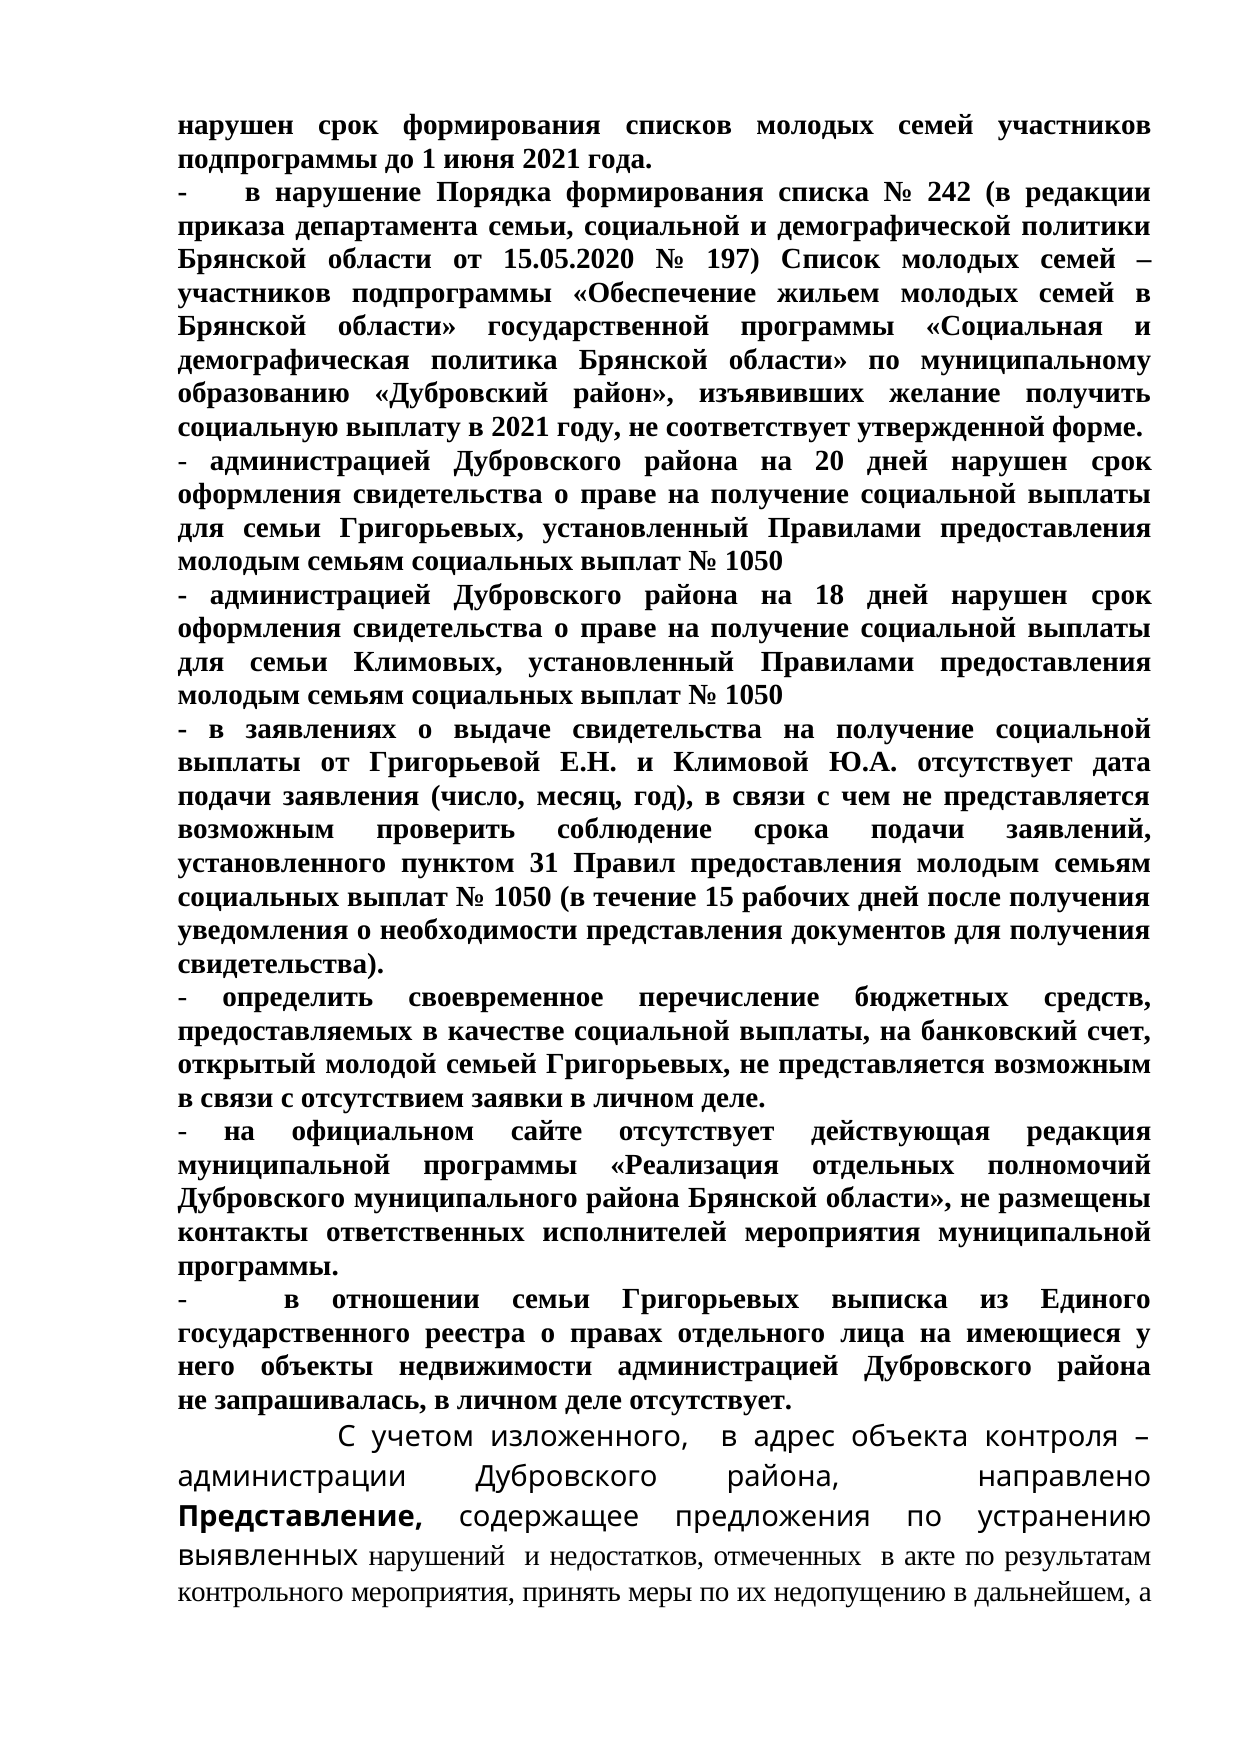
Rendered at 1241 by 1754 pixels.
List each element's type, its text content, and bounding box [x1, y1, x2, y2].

text - администрацией Дубровского района на 20 дней нарушен срок оформления свидетельства о праве на получение социальной выплаты для семьи Григорьевых, установленный Правилами предоставления молодым семьям социальных выплат № 1050 [177, 443, 1152, 577]
text - в нарушение Порядка формирования списка № 242 (в редакции приказа департамента семьи, социальной и демографической политики Брянской области от 15.05.2020 № 197) Список молодых семей – участников подпрограммы «Обеспечение жильем молодых семей в Брянской области» государственной программы «Социальная и демографическая политика Брянской области» по муниципальному образованию «Дубровский район», изъявивших желание получить социальную выплату в 2021 году, не соответствует утвержденной форме. [177, 174, 1152, 443]
text - администрацией Дубровского района на 18 дней нарушен срок оформления свидетельства о праве на получение социальной выплаты для семьи Климовых, установленный Правилами предоставления молодым семьям социальных выплат № 1050 [177, 577, 1152, 711]
text - в заявлениях о выдаче свидетельства на получение социальной выплаты от Григорьевой Е.Н. и Климовой Ю.А. отсутствует дата подачи заявления (число, месяц, год), в связи с чем не представляется возможным проверить соблюдение срока подачи заявлений, установленного пунктом 31 Правил предоставления молодым семьям социальных выплат № 1050 (в течение 15 рабочих дней после получения уведомления о необходимости представления документов для получения свидетельства). [177, 711, 1152, 979]
text - в отношении семьи Григорьевых выписка из Единого государственного реестра о правах отдельного лица на имеющиеся у него объекты недвижимости администрацией Дубровского района не запрашивалась, в личном деле отсутствует. [177, 1281, 1152, 1415]
text - на официальном сайте отсутствует действующая редакция муниципальной программы «Реализация отдельных полномочий Дубровского муниципального района Брянской области», не размещены контакты ответственных исполнителей мероприятия муниципальной программы. [177, 1113, 1152, 1281]
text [177, 107, 1152, 174]
text - определить своевременное перечисление бюджетных средств, предоставляемых в качестве социальной выплаты, на банковский счет, открытый молодой семьей Григорьевых, не представляется возможным в связи с отсутствием заявки в личном деле. [177, 979, 1152, 1113]
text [177, 1415, 1152, 1608]
